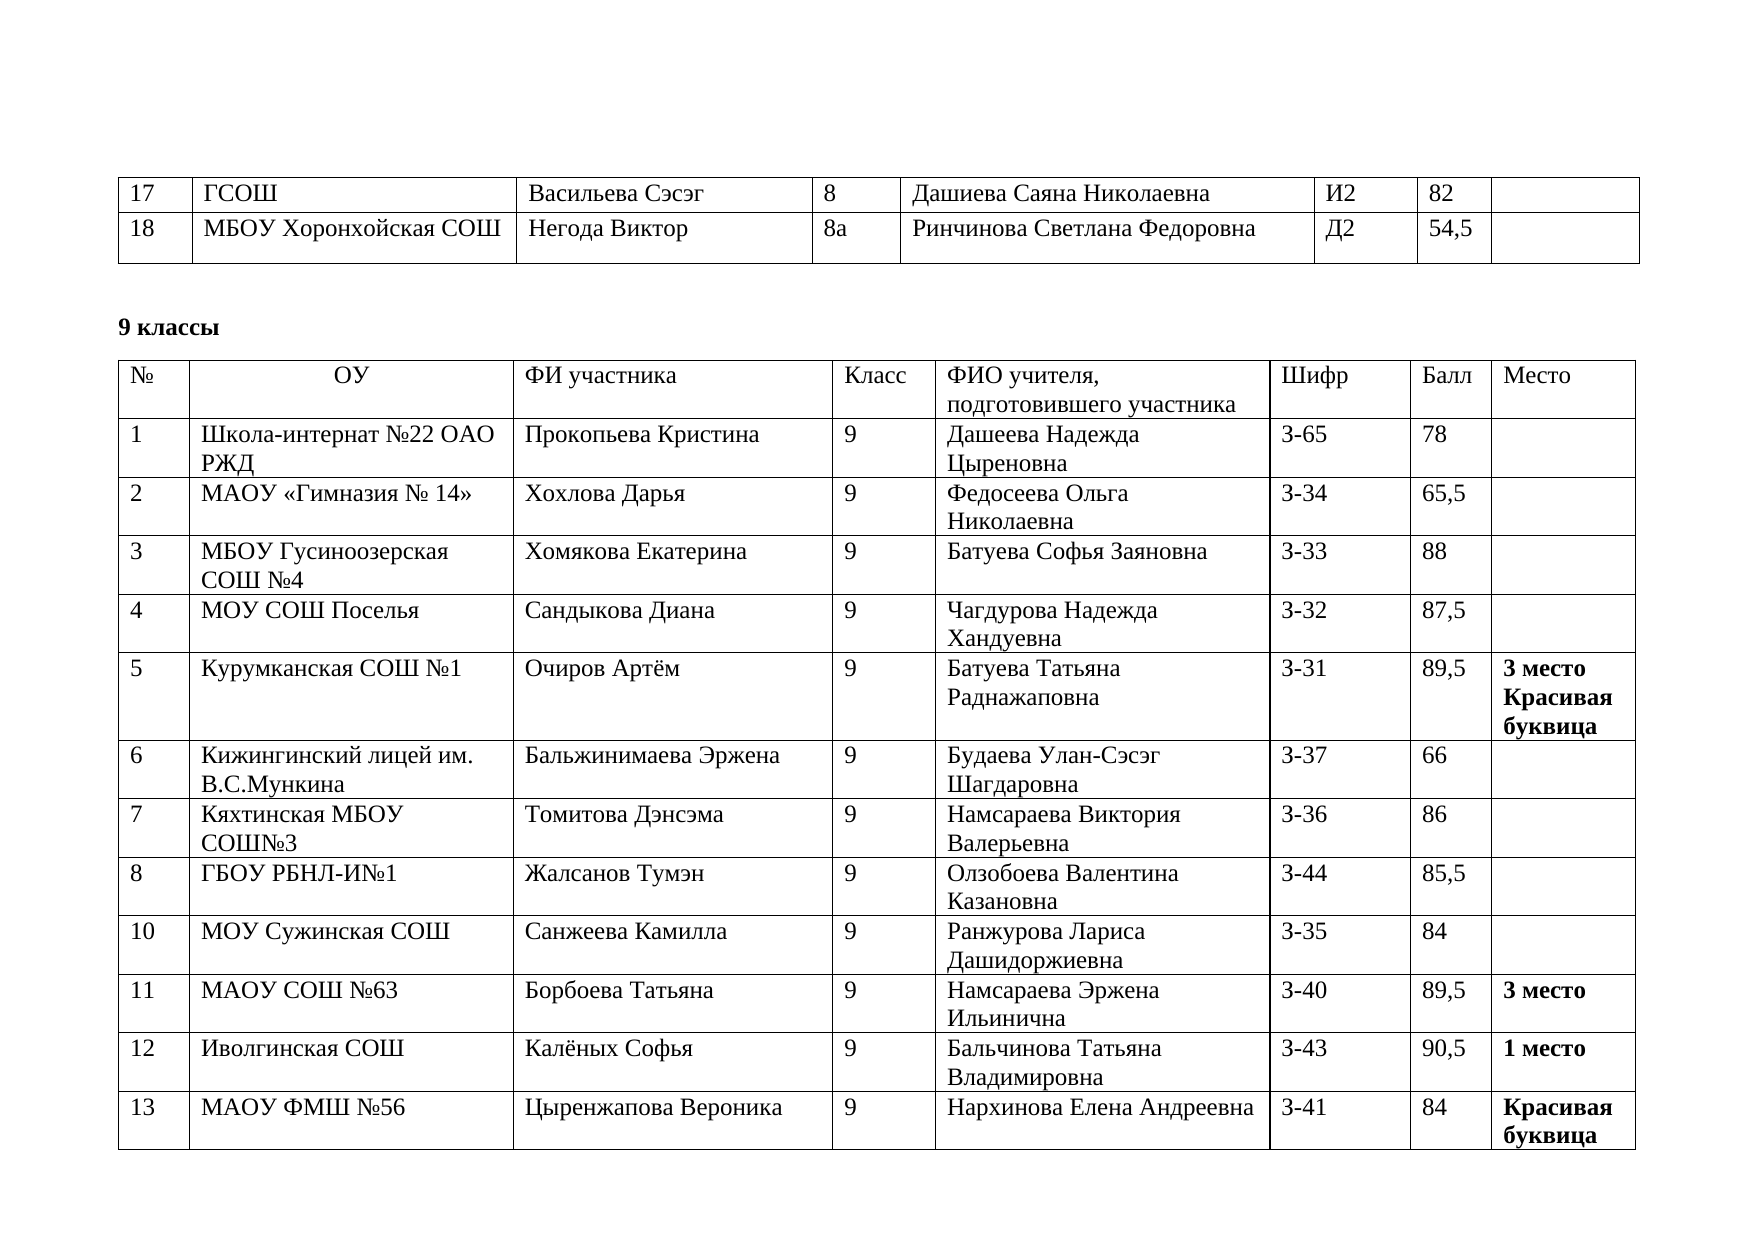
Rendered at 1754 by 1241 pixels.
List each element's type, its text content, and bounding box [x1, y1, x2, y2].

table_header Шифр [1271, 361, 1410, 418]
table_cell З-36 [1271, 799, 1410, 857]
table_cell 78 [1411, 419, 1491, 477]
table_cell Намсараева Виктория Валерьевна [936, 799, 1269, 857]
table_cell Хохлова Дарья [514, 478, 832, 535]
table_cell Федосеева Ольга Николаевна [936, 478, 1269, 535]
table_header ОУ [190, 361, 513, 418]
table_cell 84 [1411, 916, 1491, 974]
table_cell 18 [119, 213, 192, 263]
table_cell 10 [119, 916, 189, 974]
table_cell 2 [119, 478, 189, 535]
table_cell 8а [813, 213, 900, 263]
table_cell Сандыкова Диана [514, 595, 832, 652]
table_cell 9 [833, 595, 935, 652]
table_cell ГСОШ [193, 178, 516, 212]
table_cell Батуева Софья Заяновна [936, 536, 1269, 594]
table_cell 84 [1411, 1092, 1491, 1149]
table_cell З-37 [1271, 741, 1410, 798]
table_cell 17 [119, 178, 192, 212]
table_header ФИО учителя, подготовившего участника [936, 361, 1269, 418]
table_cell 11 [119, 975, 189, 1032]
table_cell И2 [1315, 178, 1417, 212]
table_cell З-44 [1271, 858, 1410, 915]
table_cell Ранжурова Лариса Дашидоржиевна [936, 916, 1269, 974]
table_cell 1 [119, 419, 189, 477]
table_cell 85,5 [1411, 858, 1491, 915]
table_cell [1492, 595, 1635, 652]
table_cell Чагдурова Надежда Хандуевна [936, 595, 1269, 652]
table_cell З-41 [1271, 1092, 1410, 1149]
table_cell 9 [833, 536, 935, 594]
table_cell Красивая буквица [1492, 1092, 1635, 1149]
table_cell 8 [119, 858, 189, 915]
table_cell 89,5 [1411, 975, 1491, 1032]
table_cell 4 [119, 595, 189, 652]
table_cell З-65 [1271, 419, 1410, 477]
table_cell МАОУ СОШ №63 [190, 975, 513, 1032]
table_header № [119, 361, 189, 418]
table_cell Олзобоева Валентина Казановна [936, 858, 1269, 915]
table_cell МБОУ Гусиноозерская СОШ №4 [190, 536, 513, 594]
table_cell Нархинова Елена Андреевна [936, 1092, 1269, 1149]
table_cell ГБОУ РБНЛ-И№1 [190, 858, 513, 915]
table_header Класс [833, 361, 935, 418]
table_header Балл [1411, 361, 1491, 418]
table_cell Намсараева Эржена Ильинична [936, 975, 1269, 1032]
table_cell 66 [1411, 741, 1491, 798]
table_cell 9 [833, 916, 935, 974]
table_cell 6 [119, 741, 189, 798]
table_cell Борбоева Татьяна [514, 975, 832, 1032]
table_cell [1492, 419, 1635, 477]
table_cell З-32 [1271, 595, 1410, 652]
table_cell 88 [1411, 536, 1491, 594]
table_cell 82 [1418, 178, 1491, 212]
table_cell З-40 [1271, 975, 1410, 1032]
table_cell 1 место [1492, 1033, 1635, 1091]
table_cell З-35 [1271, 916, 1410, 974]
table_cell 89,5 [1411, 653, 1491, 739]
table_cell МОУ СОШ Поселья [190, 595, 513, 652]
table_cell [1492, 213, 1639, 263]
table_cell Дашиева Саяна Николаевна [901, 178, 1314, 212]
table_cell Ринчинова Светлана Федоровна [901, 213, 1314, 263]
table_cell 65,5 [1411, 478, 1491, 535]
table_cell Дашеева Надежда Цыреновна [936, 419, 1269, 477]
table_cell Калёных Софья [514, 1033, 832, 1091]
table_cell Курумканская СОШ №1 [190, 653, 513, 739]
table_cell Кижингинский лицей им. В.С.Мункина [190, 741, 513, 798]
table_cell 9 [833, 1033, 935, 1091]
table_cell [1492, 916, 1635, 974]
table_cell [1492, 178, 1639, 212]
table_cell 5 [119, 653, 189, 739]
table_cell Кяхтинская МБОУ СОШ№3 [190, 799, 513, 857]
text 9 классы [118, 312, 1636, 341]
table_cell З-31 [1271, 653, 1410, 739]
table_cell МАОУ «Гимназия № 14» [190, 478, 513, 535]
table_cell Школа-интернат №22 ОАО РЖД [190, 419, 513, 477]
table_cell 9 [833, 1092, 935, 1149]
table_cell Иволгинская СОШ [190, 1033, 513, 1091]
table_cell [1492, 741, 1635, 798]
table_cell [1492, 478, 1635, 535]
table_cell 90,5 [1411, 1033, 1491, 1091]
table_cell Бальжинимаева Эржена [514, 741, 832, 798]
table_cell З-33 [1271, 536, 1410, 594]
table_cell Васильева Сэсэг [517, 178, 812, 212]
table_cell 9 [833, 858, 935, 915]
table_cell Прокопьева Кристина [514, 419, 832, 477]
table_cell МОУ Сужинская СОШ [190, 916, 513, 974]
table_cell 3 [119, 536, 189, 594]
table_cell [1492, 858, 1635, 915]
table_cell [1492, 799, 1635, 857]
table_cell Бальчинова Татьяна Владимировна [936, 1033, 1269, 1091]
table_cell Жалсанов Тумэн [514, 858, 832, 915]
table_cell 7 [119, 799, 189, 857]
table_cell Д2 [1315, 213, 1417, 263]
table_cell Батуева Татьяна Раднажаповна [936, 653, 1269, 739]
table_cell 87,5 [1411, 595, 1491, 652]
table_cell Томитова Дэнсэма [514, 799, 832, 857]
table_cell МАОУ ФМШ №56 [190, 1092, 513, 1149]
table_cell З-43 [1271, 1033, 1410, 1091]
table_cell Хомякова Екатерина [514, 536, 832, 594]
table_cell 9 [833, 653, 935, 739]
table_cell 9 [833, 741, 935, 798]
table_cell 8 [813, 178, 900, 212]
table_cell 9 [833, 975, 935, 1032]
table_cell Цыренжапова Вероника [514, 1092, 832, 1149]
table_cell 9 [833, 478, 935, 535]
table_cell 9 [833, 419, 935, 477]
table_cell 86 [1411, 799, 1491, 857]
table_cell Санжеева Камилла [514, 916, 832, 974]
table_cell 3 место [1492, 975, 1635, 1032]
table_cell З-34 [1271, 478, 1410, 535]
table_cell 12 [119, 1033, 189, 1091]
table_cell 9 [833, 799, 935, 857]
table_header Место [1492, 361, 1635, 418]
table_cell 54,5 [1418, 213, 1491, 263]
table_cell Очиров Артём [514, 653, 832, 739]
table_cell Негода Виктор [517, 213, 812, 263]
table_cell [1492, 536, 1635, 594]
table_cell Будаева Улан-Сэсэг Шагдаровна [936, 741, 1269, 798]
table_cell МБОУ Хоронхойская СОШ [193, 213, 516, 263]
table_cell 3 место Красивая буквица [1492, 653, 1635, 739]
table_header ФИ участника [514, 361, 832, 418]
table_cell 13 [119, 1092, 189, 1149]
